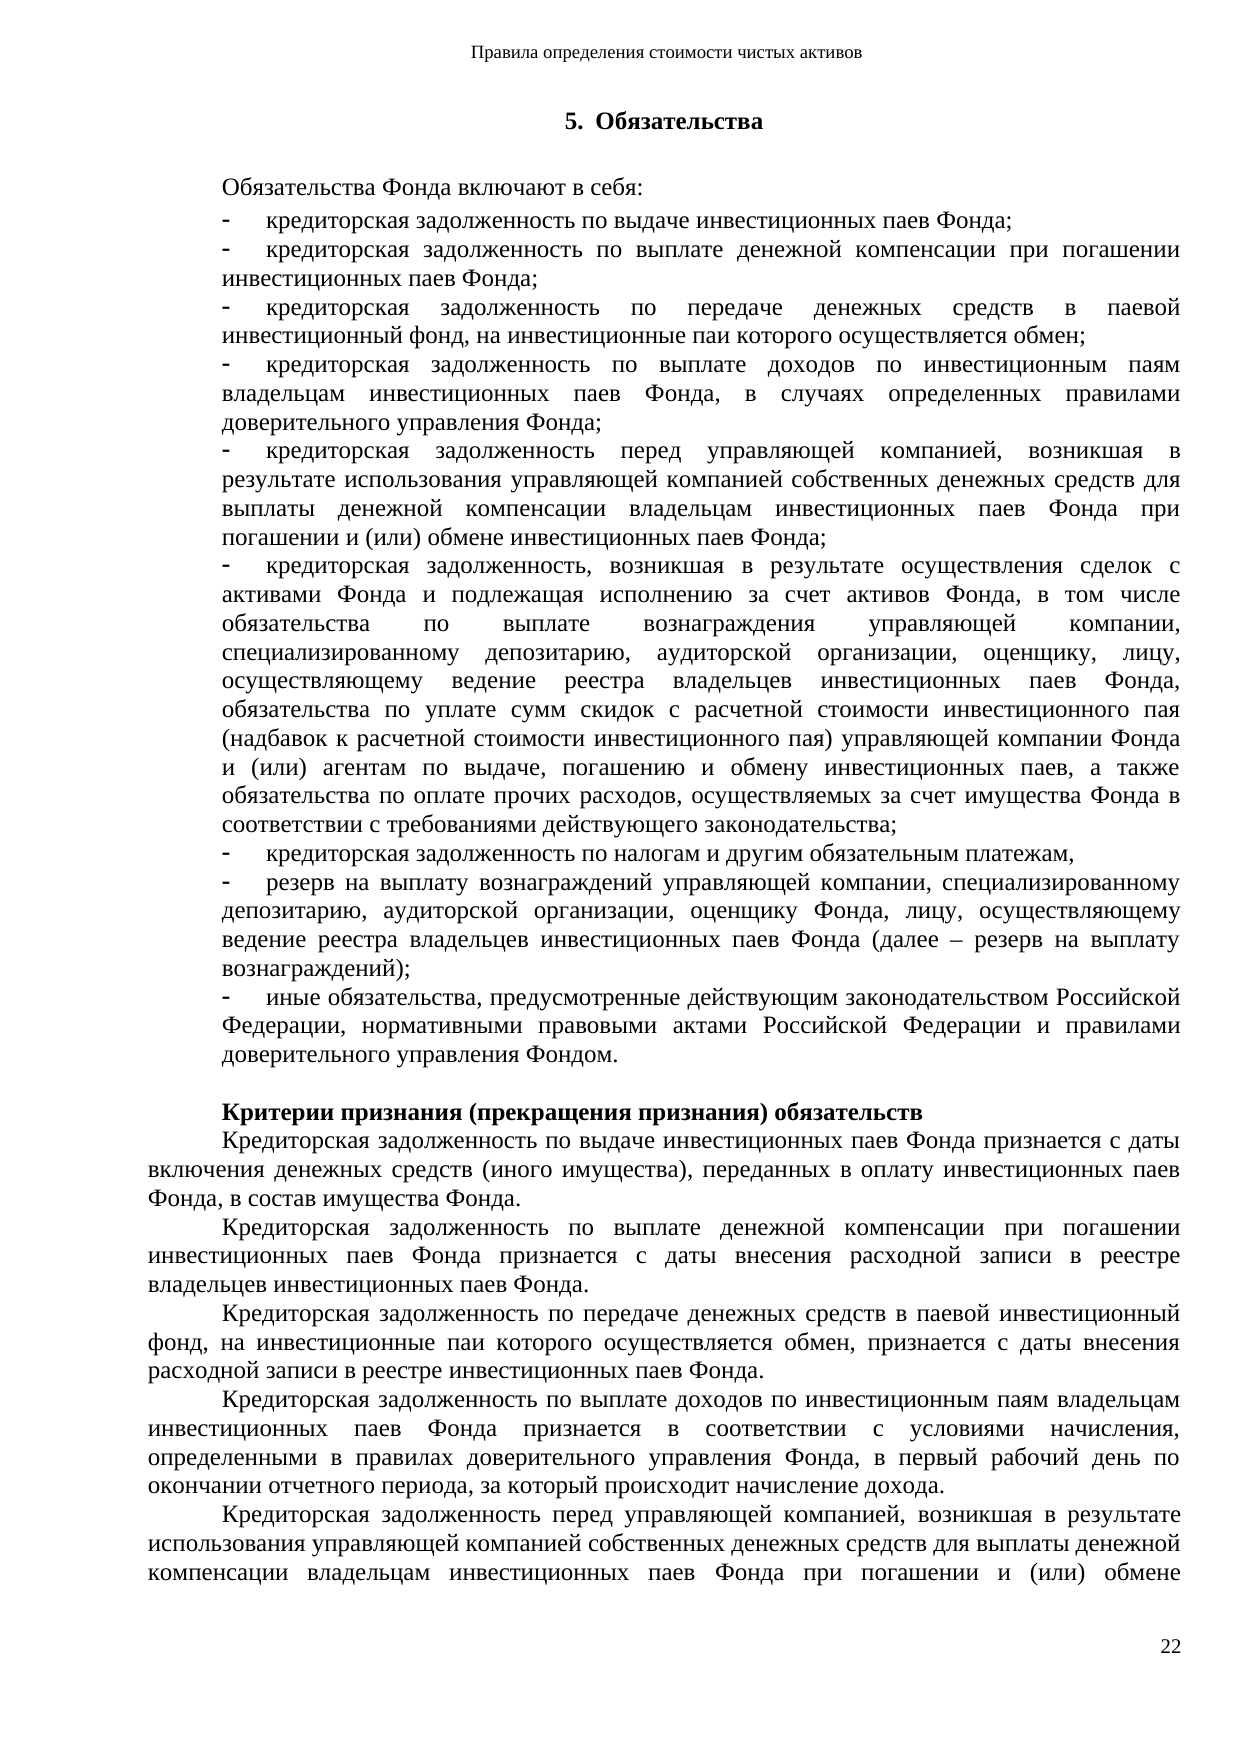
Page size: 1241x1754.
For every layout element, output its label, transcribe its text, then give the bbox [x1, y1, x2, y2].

title кредиторская задолженность по выдаче инвестиционных паев Фонда; [222, 205, 1181, 234]
title резерв на выплату вознаграждений управляющей компании, специализированному депозитарию, аудиторской организации, оценщику Фонда, лицу, осуществляющему ведение реестра владельцев инвестиционных паев Фонда (далее – резерв на выплату вознаграждений); [222, 867, 1181, 982]
text Кредиторская задолженность по выдаче инвестиционных паев Фонда признается с даты включения денежных средств (иного имущества), переданных в оплату инвестиционных паев Фонда, в состав имущества Фонда. [148, 1125, 1181, 1212]
title иные обязательства, предусмотренные действующим законодательством Российской Федерации, нормативными правовыми актами Российской Федерации и правилами доверительного управления Фондом. [222, 982, 1181, 1068]
title Критерии признания (прекращения признания) обязательств [148, 1097, 1181, 1125]
subtitle Обязательства [147, 106, 1181, 135]
text Обязательства Фонда включают в себя: [148, 172, 1181, 201]
title кредиторская задолженность по передаче денежных средств в паевой инвестиционный фонд, на инвестиционные паи которого осуществляется обмен; [222, 292, 1181, 349]
title кредиторская задолженность по налогам и другим обязательным платежам, [222, 838, 1181, 867]
text Кредиторская задолженность по выплате доходов по инвестиционным паям владельцам инвестиционных паев Фонда признается в соответствии с условиями начисления, определенными в правилах доверительного управления Фонда, в первый рабочий день по окончании отчетного периода, за который происходит начисление дохода. [148, 1384, 1181, 1499]
title кредиторская задолженность по выплате денежной компенсации при погашении инвестиционных паев Фонда; [222, 234, 1181, 292]
title кредиторская задолженность по выплате доходов по инвестиционным паям владельцам инвестиционных паев Фонда, в случаях определенных правилами доверительного управления Фонда; [222, 349, 1181, 435]
title кредиторская задолженность, возникшая в результате осуществления сделок с активами Фонда и подлежащая исполнению за счет активов Фонда, в том числе обязательства по выплате вознаграждения управляющей компании, специализированному депозитарию, аудиторской организации, оценщику, лицу, осуществляющему ведение реестра владельцев инвестиционных паев Фонда, обязательства по уплате сумм скидок с расчетной стоимости инвестиционного пая (надбавок к расчетной стоимости инвестиционного пая) управляющей компании Фонда и (или) агентам по выдаче, погашению и обмену инвестиционных паев, а также обязательства по оплате прочих расходов, осуществляемых за счет имущества Фонда в соответствии с требованиями действующего законодательства; [222, 550, 1181, 838]
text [148, 1499, 1181, 1585]
title кредиторская задолженность перед управляющей компанией, возникшая в результате использования управляющей компанией собственных денежных средств для выплаты денежной компенсации владельцам инвестиционных паев Фонда при погашении и (или) обмене инвестиционных паев Фонда; [222, 435, 1181, 550]
text Кредиторская задолженность по выплате денежной компенсации при погашении инвестиционных паев Фонда признается с даты внесения расходной записи в реестре владельцев инвестиционных паев Фонда. [148, 1212, 1181, 1298]
text Кредиторская задолженность по передаче денежных средств в паевой инвестиционный фонд, на инвестиционные паи которого осуществляется обмен, признается с даты внесения расходной записи в реестре инвестиционных паев Фонда. [148, 1298, 1181, 1384]
